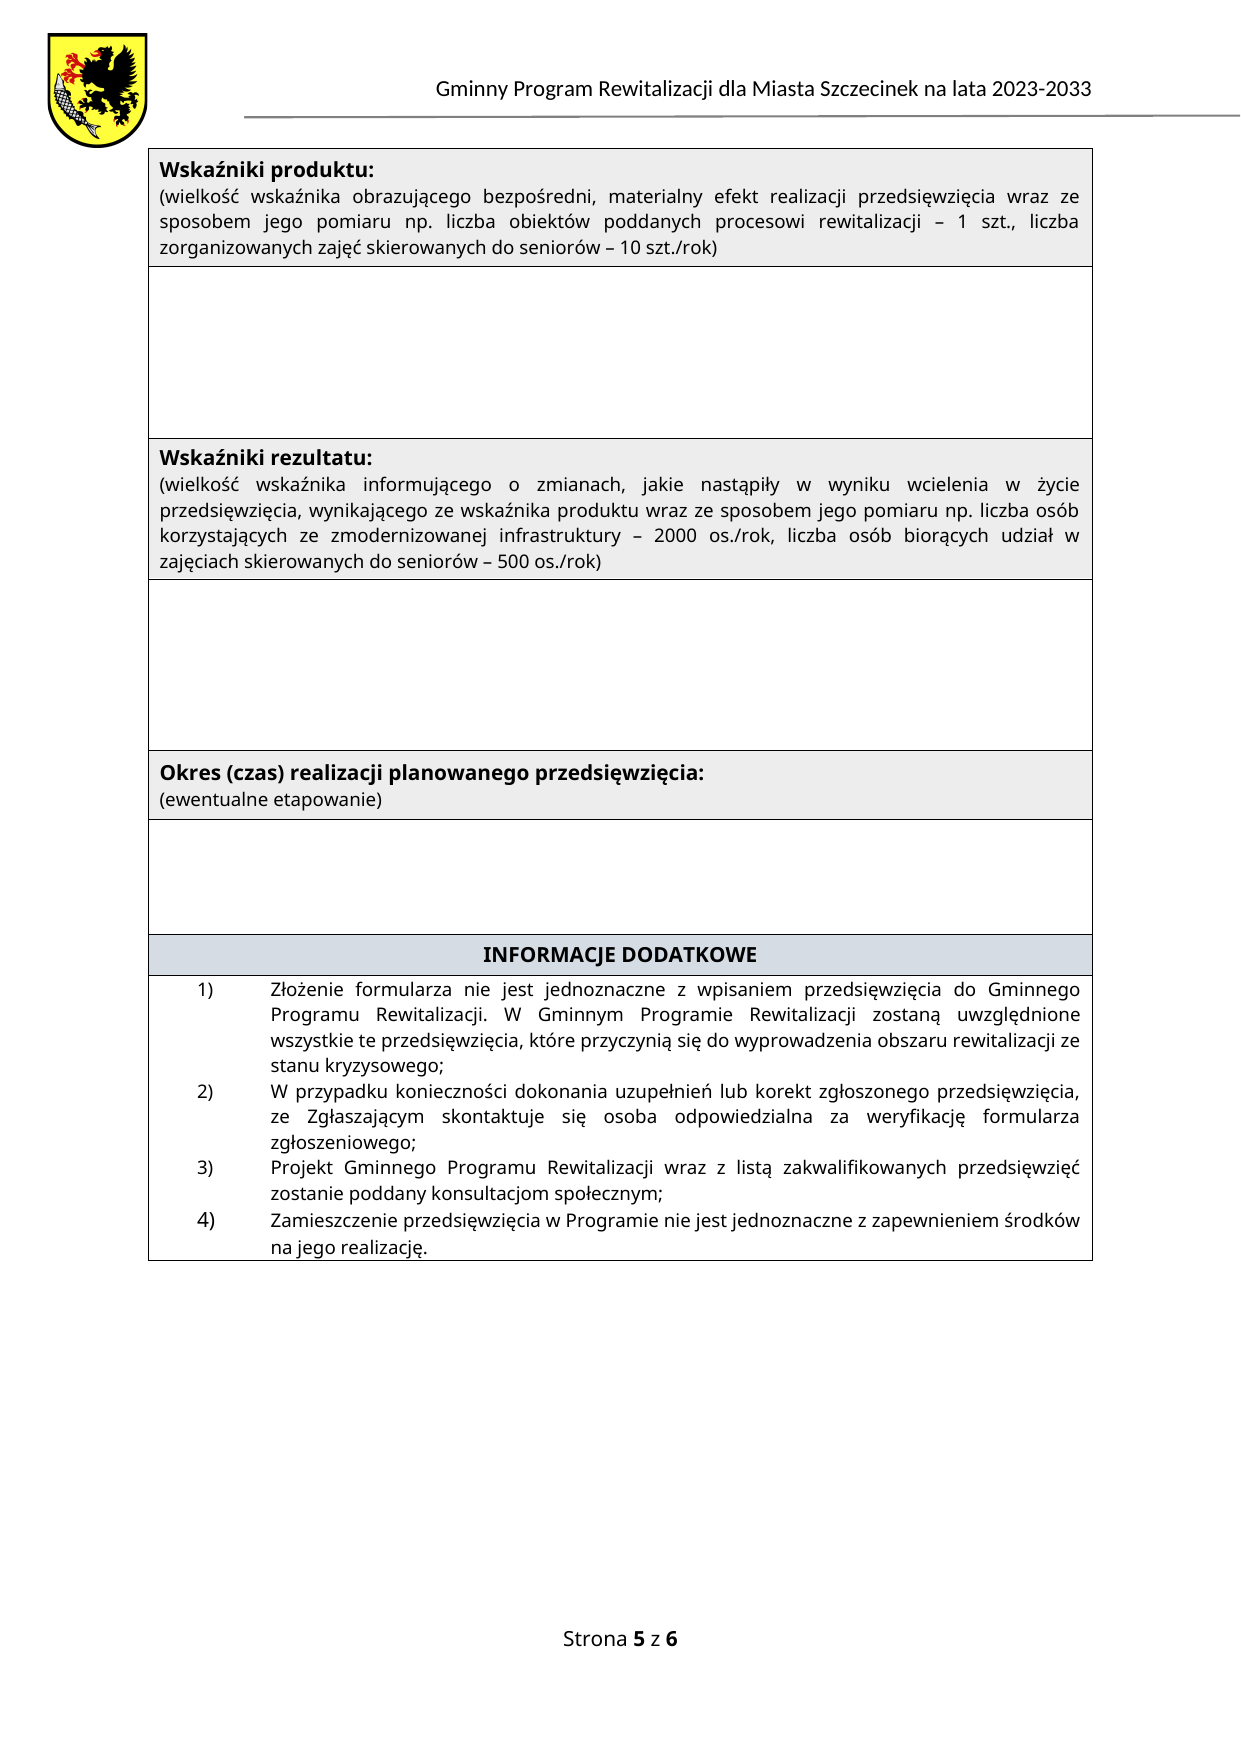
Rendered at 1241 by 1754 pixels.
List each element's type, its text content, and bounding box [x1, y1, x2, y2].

table_cell [149, 820, 1092, 933]
table_cell Okres (czas) realizacji planowanego przedsięwzięcia: (ewentualne etapowanie) [149, 751, 1092, 819]
table_cell Złożenie formularza nie jest jednoznaczne z wpisaniem przedsięwzięcia do Gminnego Programu Rewitalizacji. W Gminnym Programie Rewitalizacji zostaną uwzględnione wszystkie te przedsięwzięcia, które przyczynią się do wyprowadzenia obszaru rewitalizacji ze stanu kryzysowego; W przypadku konieczności dokonania uzupełnień lub korekt zgłoszonego przedsięwzięcia, ze Zgłaszającym skontaktuje się osoba odpowiedzialna za weryfikację formularza zgłoszeniowego; Projekt Gminnego Programu Rewitalizacji wraz z listą zakwalifikowanych przedsięwzięć zostanie poddany konsultacjom społecznym; Zamieszczenie przedsięwzięcia w Programie nie jest jednoznaczne z zapewnieniem środków na jego realizację. [149, 976, 1092, 1259]
table_cell INFORMACJE DODATKOWE [149, 935, 1092, 975]
table_cell [149, 267, 1092, 437]
picture [47, 33, 148, 148]
table_cell Wskaźniki rezultatu: (wielkość wskaźnika informującego o zmianach, jakie nastąpiły w wyniku wcielenia w życie przedsięwzięcia, wynikającego ze wskaźnika produktu wraz ze sposobem jego pomiaru np. liczba osób korzystających ze zmodernizowanej infrastruktury – 2000 os./rok, liczba osób biorących udział w zajęciach skierowanych do seniorów – 500 os./rok) [149, 439, 1092, 578]
table_header Wskaźniki produktu: (wielkość wskaźnika obrazującego bezpośredni, materialny efekt realizacji przedsięwzięcia wraz ze sposobem jego pomiaru np. liczba obiektów poddanych procesowi rewitalizacji – 1 szt., liczba zorganizowanych zajęć skierowanych do seniorów – 10 szt./rok) [149, 149, 1092, 266]
table_cell [149, 580, 1092, 750]
